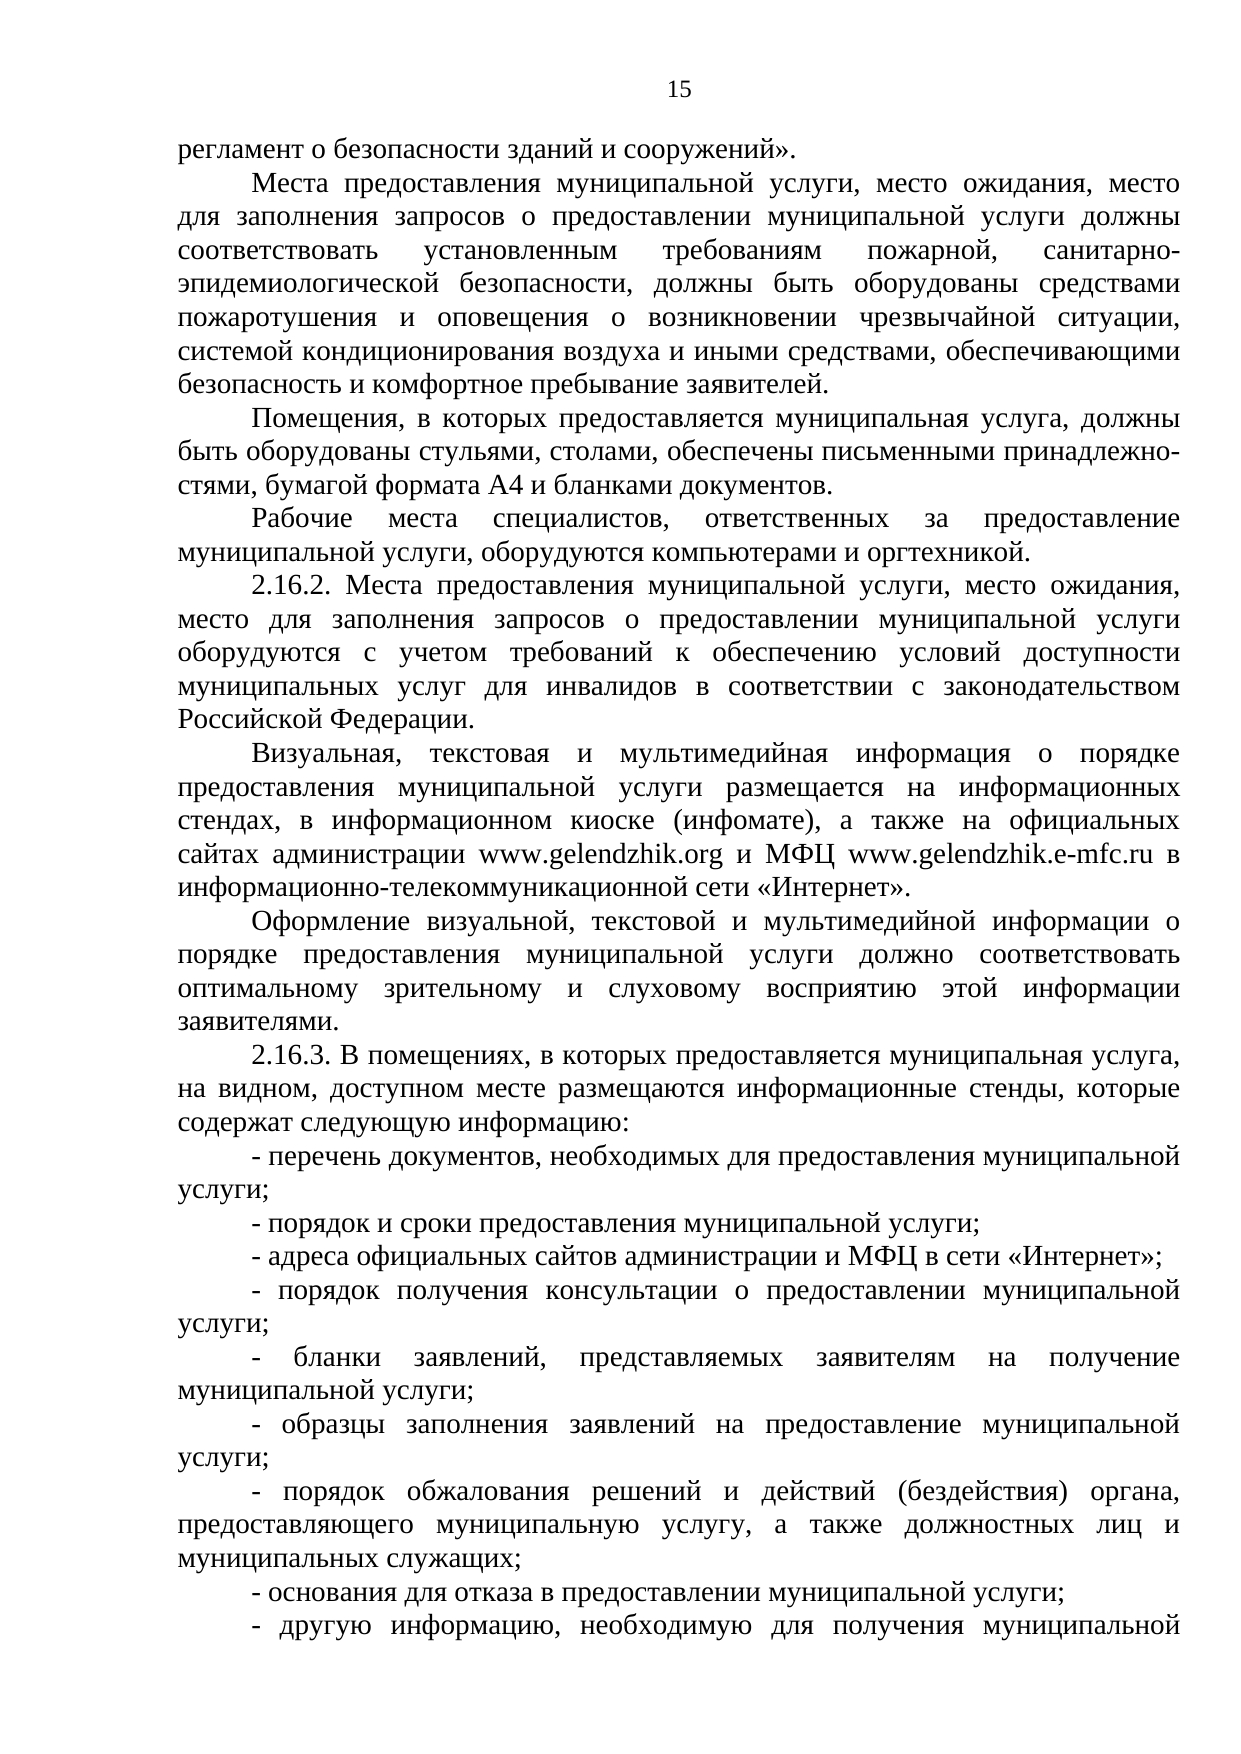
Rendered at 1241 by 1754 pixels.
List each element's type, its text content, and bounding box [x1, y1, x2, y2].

text 2.16.2. Места предоставления муниципальной услуги, место ожидания, место для заполнения запросов о предоставлении муниципальной услуги оборудуются с учетом требований к обеспечению условий доступности муниципальных услуг для инвалидов в соответствии с законодательством Российской Федерации. [177, 567, 1181, 735]
text - основания для отказа в предоставлении муниципальной услуги; [177, 1574, 1181, 1607]
text Места предоставления муниципальной услуги, место ожидания, место для заполнения запросов о предоставлении муниципальной услуги должны соответствовать установленным требованиям пожарной, санитарно-эпидемиологической безопасности, должны быть оборудованы средствами пожаротушения и оповещения о возникновении чрезвычайной ситуации, системой кондиционирования воздуха и иными средствами, обеспечивающими безопасность и комфортное пребывание заявителей. [177, 165, 1181, 400]
text - образцы заполнения заявлений на предоставление муниципальной услуги; [177, 1406, 1181, 1473]
text Помещения, в которых предоставляется муниципальная услуга, должны быть оборудованы стульями, столами, обеспечены письменными принадлежно-стями, бумагой формата A4 и бланками документов. [177, 400, 1181, 500]
text - бланки заявлений, представляемых заявителям на получение муниципальной услуги; [177, 1339, 1181, 1406]
text Рабочие места специалистов, ответственных за предоставление муниципальной услуги, оборудуются компьютерами и оргтехникой. [177, 500, 1181, 567]
text - адреса официальных сайтов администрации и МФЦ в сети «Интернет»; [177, 1238, 1181, 1272]
text - порядок получения консультации о предоставлении муниципальной услуги; [177, 1272, 1181, 1339]
text Визуальная, текстовая и мультимедийная информация о порядке предоставления муниципальной услуги размещается на информационных стендах, в информационном киоске (инфомате), а также на официальных сайтах администрации www.gelendzhik.org и МФЦ www.gelendzhik.e-mfc.ru в информационно-телекоммуникационной сети «Интернет». [177, 735, 1181, 903]
text - перечень документов, необходимых для предоставления муниципальной услуги; [177, 1138, 1181, 1205]
text - порядок и сроки предоставления муниципальной услуги; [177, 1205, 1181, 1238]
text 2.16.3. В помещениях, в которых предоставляется муниципальная услуга, на видном, доступном месте размещаются информационные стенды, которые содержат следующую информацию: [177, 1037, 1181, 1138]
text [177, 1607, 1181, 1641]
text Оформление визуальной, текстовой и мультимедийной информации о порядке предоставления муниципальной услуги должно соответствовать оптимальному зрительному и слуховому восприятию этой информации заявителями. [177, 903, 1181, 1037]
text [177, 131, 1181, 165]
text - порядок обжалования решений и действий (бездействия) органа, предоставляющего муниципальную услугу, а также должностных лиц и муниципальных служащих; [177, 1473, 1181, 1574]
